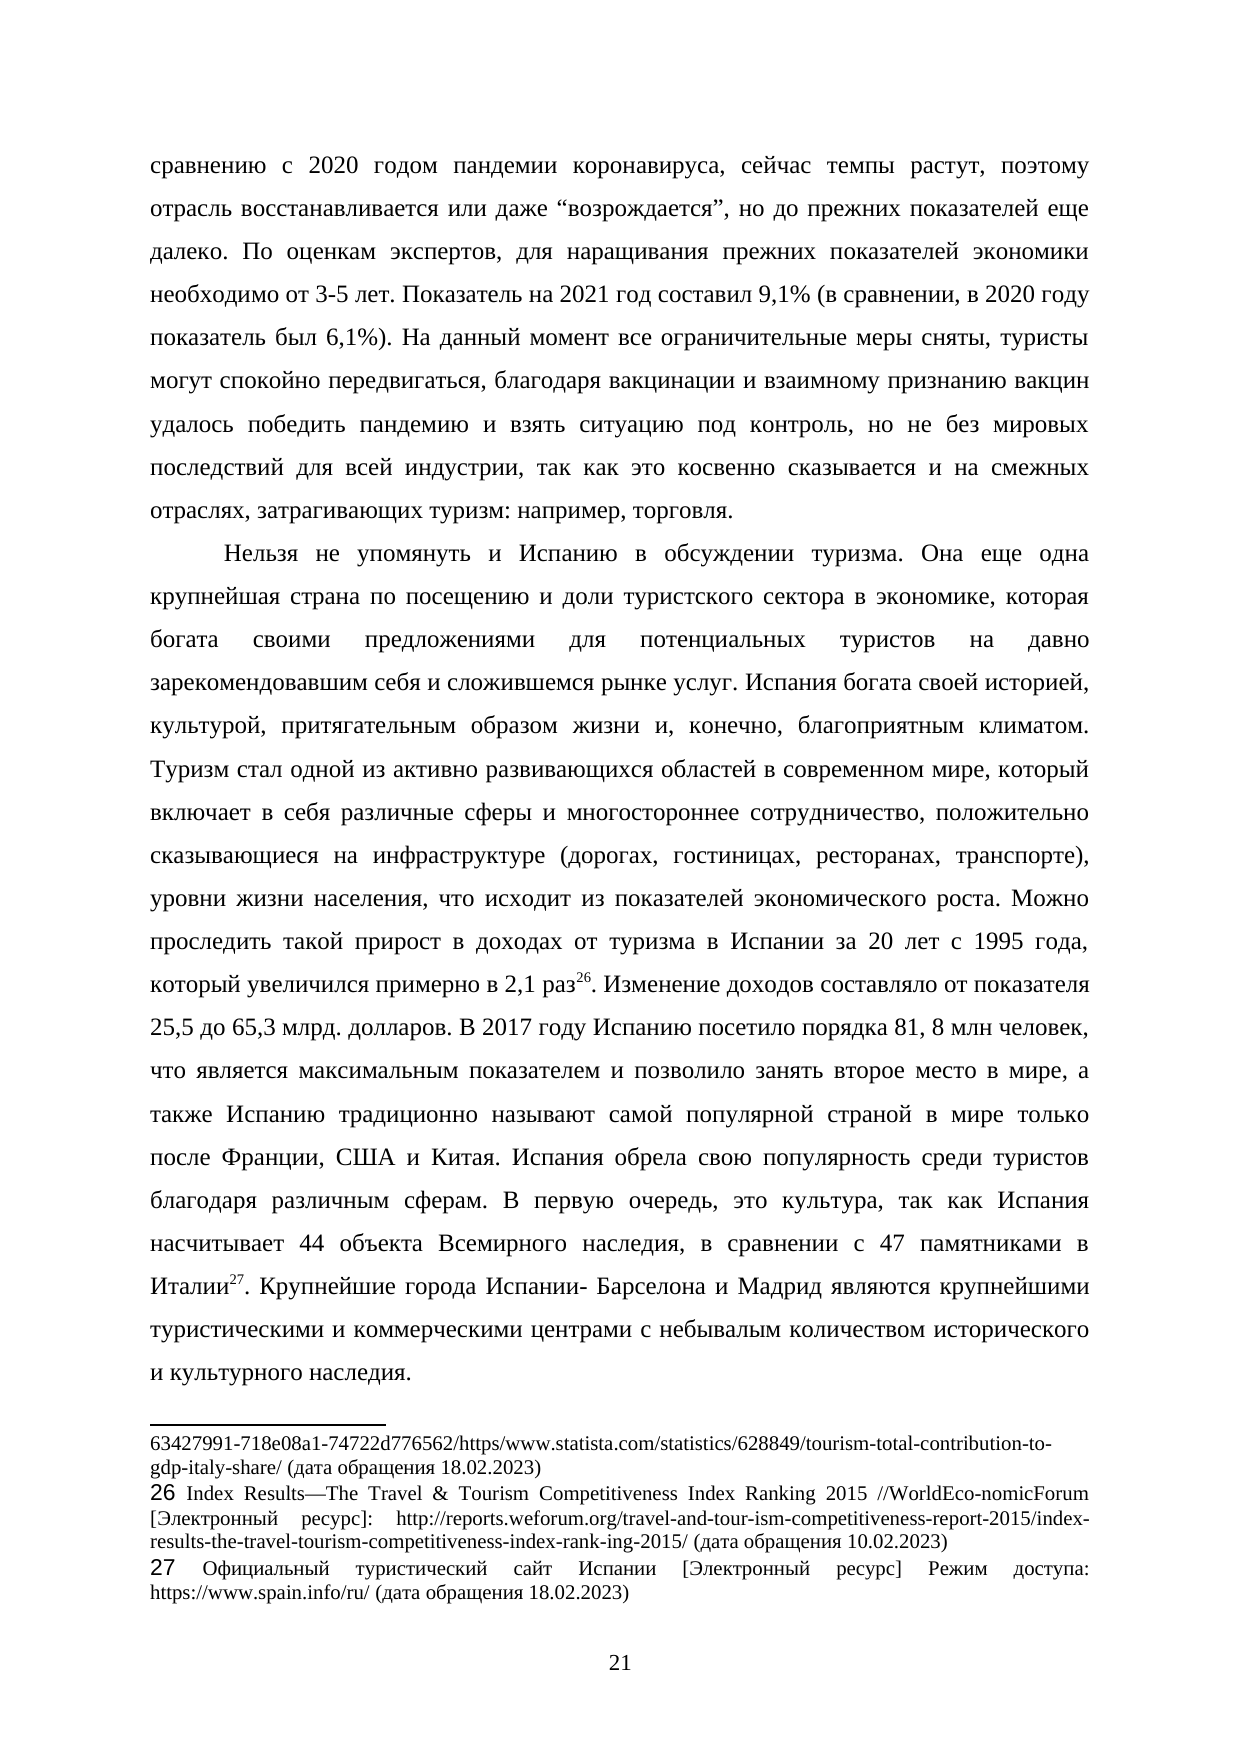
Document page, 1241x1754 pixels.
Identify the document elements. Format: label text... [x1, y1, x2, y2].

text Нельзя не упомянуть и Испанию в обсуждении туризма. Она еще одна крупнейшая страна по посещению и доли туристского сектора в экономике, которая богата своими предложениями для потенциальных туристов на давно зарекомендовавшим себя и сложившемся рынке услуг. Испания богата своей историей, культурой, притягательным образом жизни и, конечно, благоприятным климатом. Туризм стал одной из активно развивающихся областей в современном мире, который включает в себя различные сферы и многостороннее сотрудничество, положительно сказывающиеся на инфраструктуре (дорогах, гостиницах, ресторанах, транспорте), уровни жизни населения, что исходит из показателей экономического роста. Можно проследить такой прирост в доходах от туризма в Испании за 20 лет с 1995 года, который увеличился примерно в 2,1 раз. Изменение доходов составляло от показателя 25,5 до 65,3 млрд. долларов. В 2017 году Испанию посетило порядка 81, 8 млн человек, что является максимальным показателем и позволило занять второе место в мире, а также Испанию традиционно называют самой популярной страной в мире только после Франции, США и Китая. Испания обрела свою популярность среди туристов благодаря различным сферам. В первую очередь, это культура, так как Испания насчитывает 44 объекта Всемирного наследия, в сравнении с 47 памятниками в Италии. Крупнейшие города Испании- Барселона и Мадрид являются крупнейшими туристическими и коммерческими центрами с небывалым количеством исторического и культурного наследия. [150, 538, 1090, 1386]
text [150, 150, 1090, 524]
